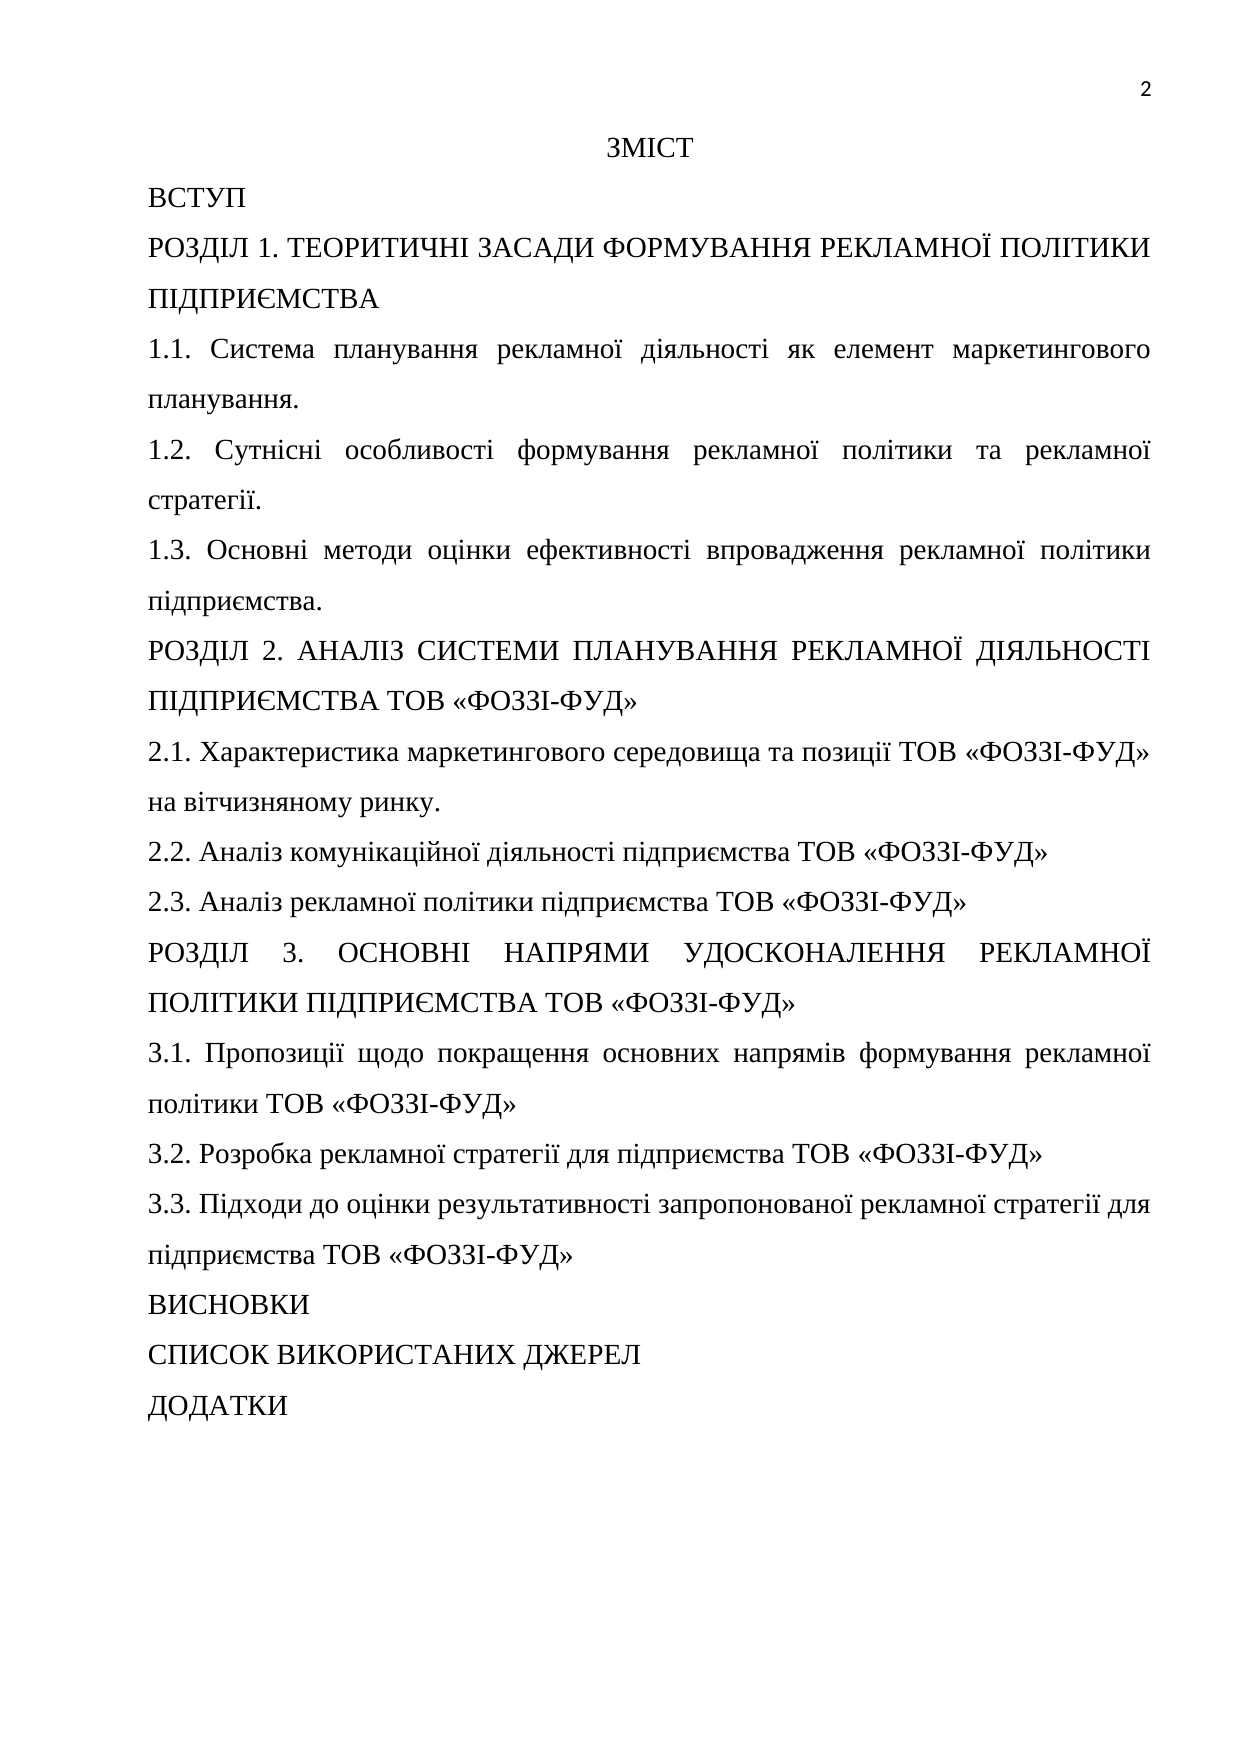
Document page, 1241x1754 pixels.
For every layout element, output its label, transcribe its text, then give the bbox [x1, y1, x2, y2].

text 3.2. Розробка рекламної стратегії для підприємства ТОВ «ФОЗЗІ-ФУД» [148, 1136, 1152, 1170]
text 1.2. Сутнісні особливості формування рекламної політики та рекламної стратегії. [148, 432, 1152, 516]
text Розділ 3. ОСНОВНІ НАПРЯМИ УДОСКОНАЛЕННЯ РЕКЛАМНОЇ ПОЛІТИКИ ПІДПРИЄМСТВА ТОВ «ФОЗЗІ-ФУД» [148, 935, 1152, 1019]
text Список використаних джерел [148, 1337, 1152, 1371]
text Додатки [148, 1388, 1152, 1421]
text 1.1. Система планування рекламної діяльності як елемент маркетингового планування. [148, 331, 1152, 415]
text 3.3. Підходи до оцінки результативності запропонованої рекламної стратегії для підприємства ТОВ «ФОЗЗІ-ФУД» [148, 1186, 1152, 1270]
text Вступ [148, 180, 1152, 214]
text 1.3. Основні методи оцінки ефективності впровадження рекламної політики підприємства. [148, 532, 1152, 616]
text Розділ 2. АНАЛІЗ СИСТЕМИ ПЛАНУВАННЯ РЕКЛАМНОЇ ДІЯЛЬНОСТІ ПІДПРИЄМСТВА ТОВ «ФОЗЗІ-ФУД» [148, 633, 1152, 717]
text 2.2. Аналіз комунікаційної діяльності підприємства ТОВ «ФОЗЗІ-ФУД» [148, 834, 1152, 868]
text 3.1. Пропозиції щодо покращення основних напрямів формування рекламної політики ТОВ «ФОЗЗІ-ФУД» [148, 1036, 1152, 1119]
text Висновки [148, 1287, 1152, 1321]
text ЗМІСТ [148, 130, 1152, 163]
text 2.1. Характеристика маркетингового середовища та позиції ТОВ «ФОЗЗІ-ФУД» на вітчизняному ринку. [148, 734, 1152, 817]
text 2.3. Аналіз рекламної політики підприємства ТОВ «ФОЗЗІ-ФУД» [148, 884, 1152, 918]
text Розділ 1. ТЕОРИТИЧНІ ЗАСАДИ ФОРМУВАННЯ РЕКЛАМНОЇ ПОЛІТИКИ ПІДПРИЄМСТВА [148, 231, 1152, 314]
